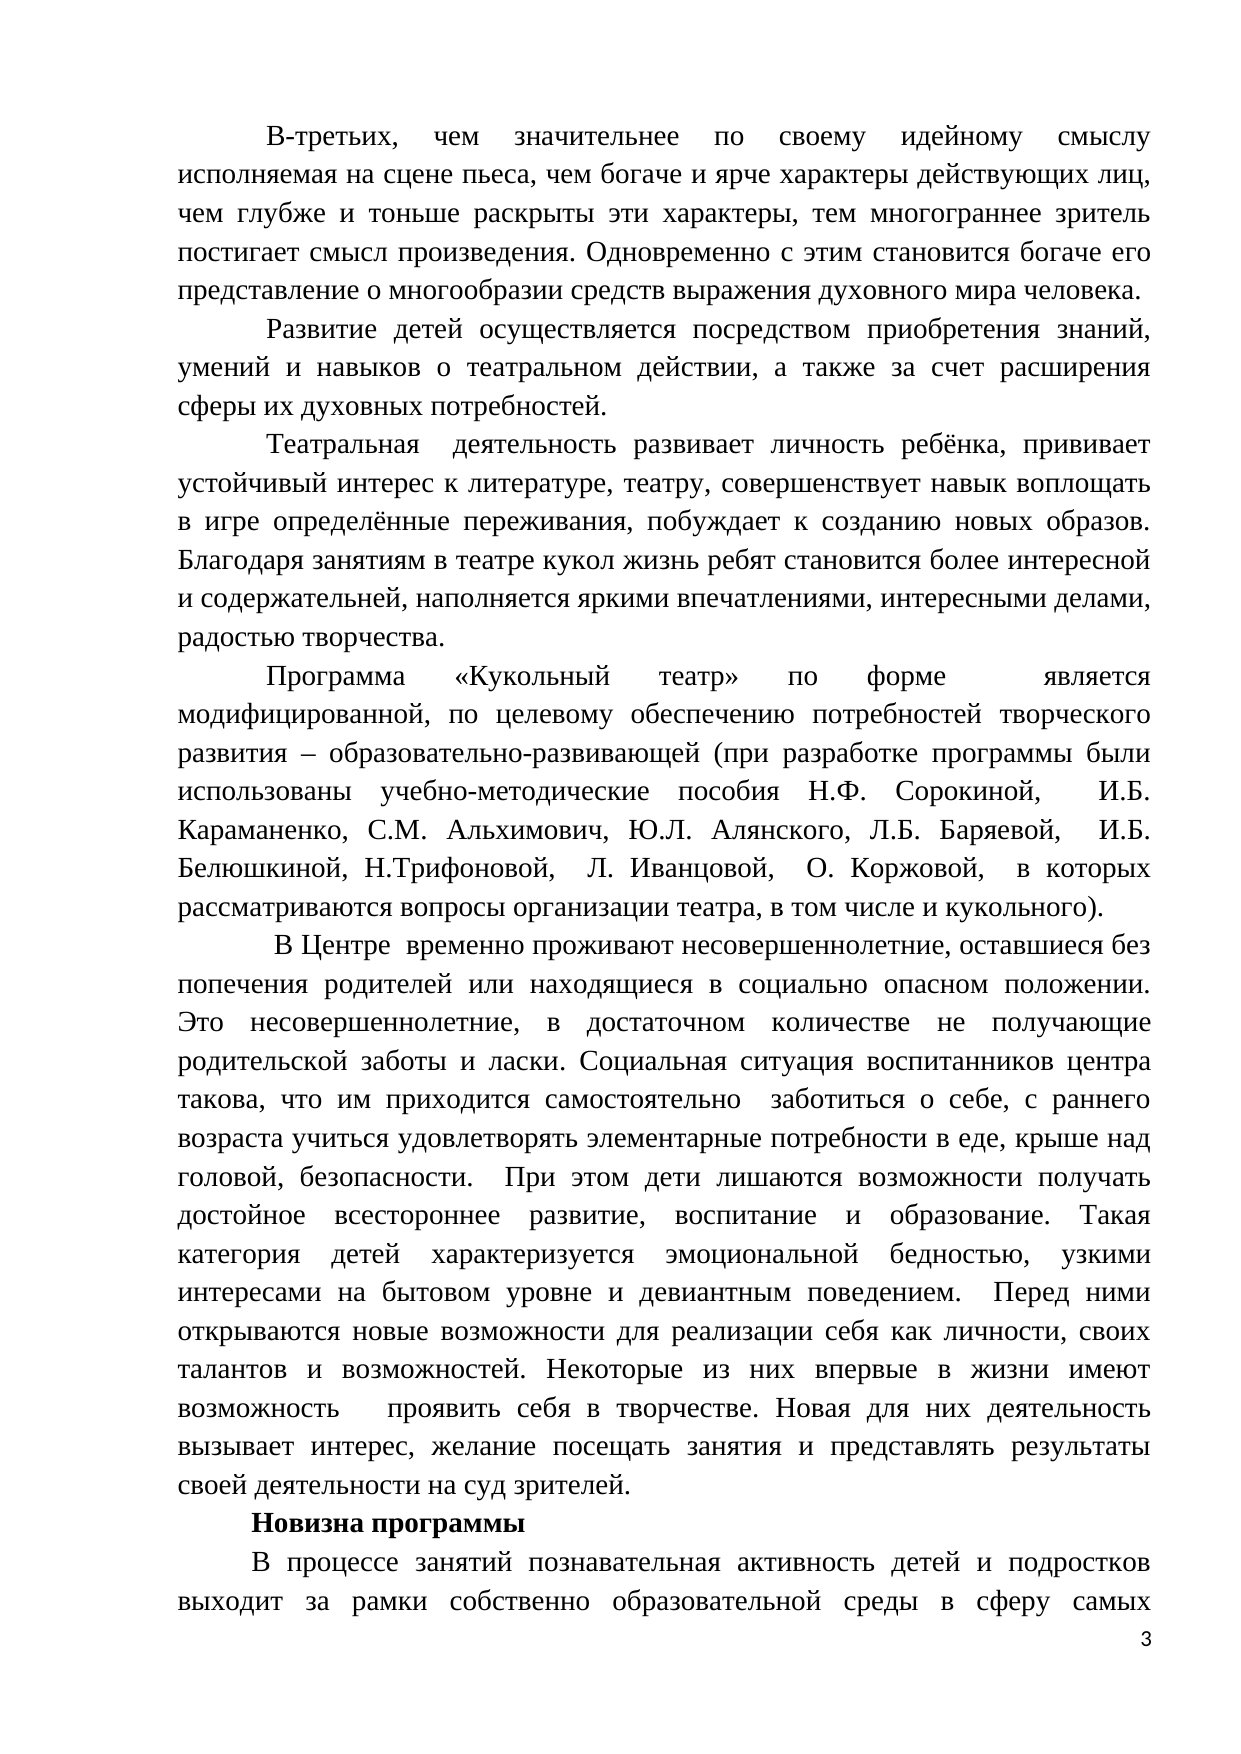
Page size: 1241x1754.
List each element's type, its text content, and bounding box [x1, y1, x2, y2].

text В Центре временно проживают несовершеннолетние, оставшиеся без попечения родителей или находящиеся в социально опасном положении. Это несовершеннолетние, в достаточном количестве не получающие родительской заботы и ласки. Социальная ситуация воспитанников центра такова, что им приходится самостоятельно заботиться о себе, с раннего возраста учиться удовлетворять элементарные потребности в еде, крыше над головой, безопасности. При этом дети лишаются возможности получать достойное всестороннее развитие, воспитание и образование. Такая категория детей характеризуется эмоциональной бедностью, узкими интересами на бытовом уровне и девиантным поведением. Перед ними открываются новые возможности для реализации себя как личности, своих талантов и возможностей. Некоторые из них впервые в жизни имеют возможность проявить себя в творчестве. Новая для них деятельность вызывает интерес, желание посещать занятия и представлять результаты своей деятельности на суд зрителей. [177, 927, 1152, 1501]
text Развитие детей осуществляется посредством приобретения знаний, умений и навыков о театральном действии, а также за счет расширения сферы их духовных потребностей. [177, 311, 1152, 421]
text Новизна программы [177, 1506, 1152, 1539]
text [177, 1544, 1152, 1616]
text Театральная деятельность развивает личность ребёнка, прививает устойчивый интерес к литературе, театру, совершенствует навык воплощать в игре определённые переживания, побуждает к созданию новых образов. Благодаря занятиям в театре кукол жизнь ребят становится более интересной и содержательней, наполняется яркими впечатлениями, интересными делами, радостью творчества. [177, 426, 1152, 653]
text Программа «Кукольный театр» по форме является модифицированной, по целевому обеспечению потребностей творческого развития – образовательно-развивающей (при разработке программы были использованы учебно-методические пособия Н.Ф. Сорокиной, И.Б. Караманенко, С.М. Альхимович, Ю.Л. Алянского, Л.Б. Баряевой, И.Б. Белюшкиной, Н.Трифоновой, Л. Иванцовой, О. Коржовой, в которых рассматриваются вопросы организации театра, в том числе и кукольного). [177, 658, 1152, 922]
text В-третьих, чем значительнее по своему идейному смыслу исполняемая на сцене пьеса, чем богаче и ярче характеры действующих лиц, чем глубже и тоньше раскрыты эти характеры, тем многограннее зритель постигает смысл произведения. Одновременно с этим становится богаче его представление о многообразии средств выражения духовного мира человека. [177, 118, 1152, 306]
